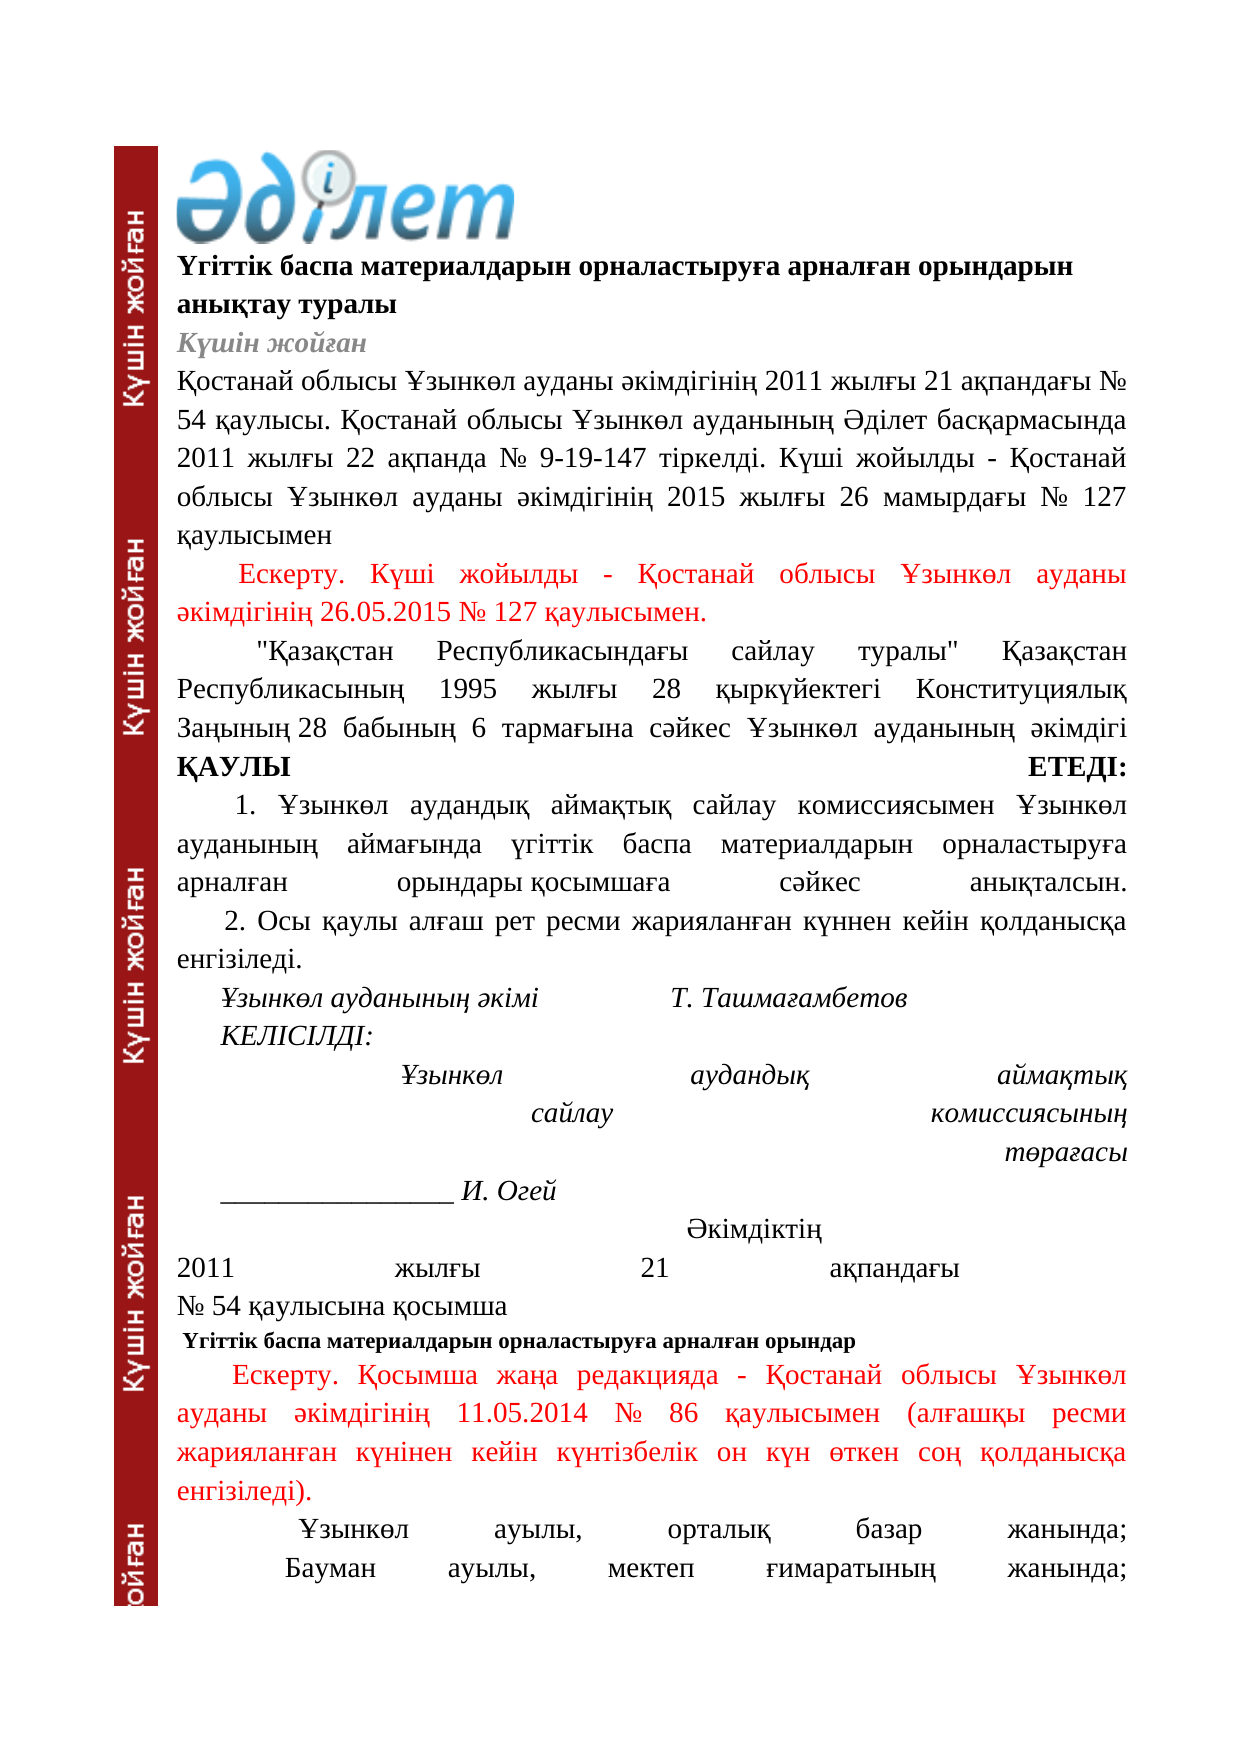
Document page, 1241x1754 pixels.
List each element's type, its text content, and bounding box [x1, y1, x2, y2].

picture [114, 551, 158, 556]
picture [114, 146, 158, 248]
text Қостанай облысы Ұзынкөл ауданы әкімдігінің 2011 жылғы 21 ақпандағы № 54 қаулысы. Қостанай облысы Ұзынкөл ауданының Әділет басқармасында 2011 жылғы 22 ақпанда № 9-19-147 тіркелді. Күші жойылды - Қостанай облысы Ұзынкөл ауданы әкімдігінің 2015 жылғы 26 мамырдағы № 127 қаулысымен [112, 363, 1128, 551]
text "Қазақстан Республикасындағы сайлау туралы" Қазақстан Республикасының 1995 жылғы 28 қыркүйектегі Конституциялық Заңының 28 бабының 6 тармағына сәйкес Ұзынкөл ауданының әкімдігі ҚАУЛЫ ЕТЕДІ: 1. Ұзынкөл аудандық аймақтық сайлау комиссиясымен Ұзынкөл ауданының аймағында үгіттік баспа материалдарын орналастыруға арналған орындары қосымшаға сәйкес анықталсын. 2. Осы қаулы алғаш рет ресми жарияланған күннен кейін қолданысқа енгізіледі. [112, 633, 1128, 975]
text Ескерту. Күші жойылды - Қостанай облысы Ұзынкөл ауданы әкімдігінің 26.05.2015 № 127 қаулысымен. [112, 556, 1128, 628]
text Күшін жойған [112, 325, 1128, 358]
picture [114, 320, 158, 325]
picture [114, 1206, 158, 1211]
picture [114, 1013, 158, 1018]
text Ұзынкөл аудандық аймақтық сайлау комиссиясының төрағасы ________________ И. Огей [112, 1057, 1128, 1206]
picture [114, 1052, 158, 1057]
text Ұзынкөл ауданының әкімі Т. Ташмағамбетов [112, 980, 1128, 1013]
text Үгіттік баспа материалдарын орналастыруға арналған орындар [112, 1327, 1128, 1353]
text Әкімдіктің 2011 жылғы 21 ақпандағы № 54 қаулысына қосымша [112, 1211, 1128, 1322]
picture [176, 150, 515, 244]
picture [114, 628, 158, 633]
text КЕЛІСІЛДІ: [112, 1018, 1128, 1052]
picture [114, 975, 158, 980]
picture [114, 1583, 158, 1606]
picture [114, 1506, 158, 1511]
picture [114, 1353, 158, 1357]
text Ескерту. Қосымша жаңа редакцияда - Қостанай облысы Ұзынкөл ауданы әкімдігінің 11.05.2014 № 86 қаулысымен (алғашқы ресми жарияланған күнінен кейін күнтізбелік он күн өткен соң қолданысқа енгізіледі). [112, 1357, 1128, 1506]
picture [114, 1322, 158, 1327]
text Үгіттік баспа материалдарын орналастыруға арналған орындарын анықтау туралы [112, 248, 1128, 320]
picture [114, 358, 158, 363]
